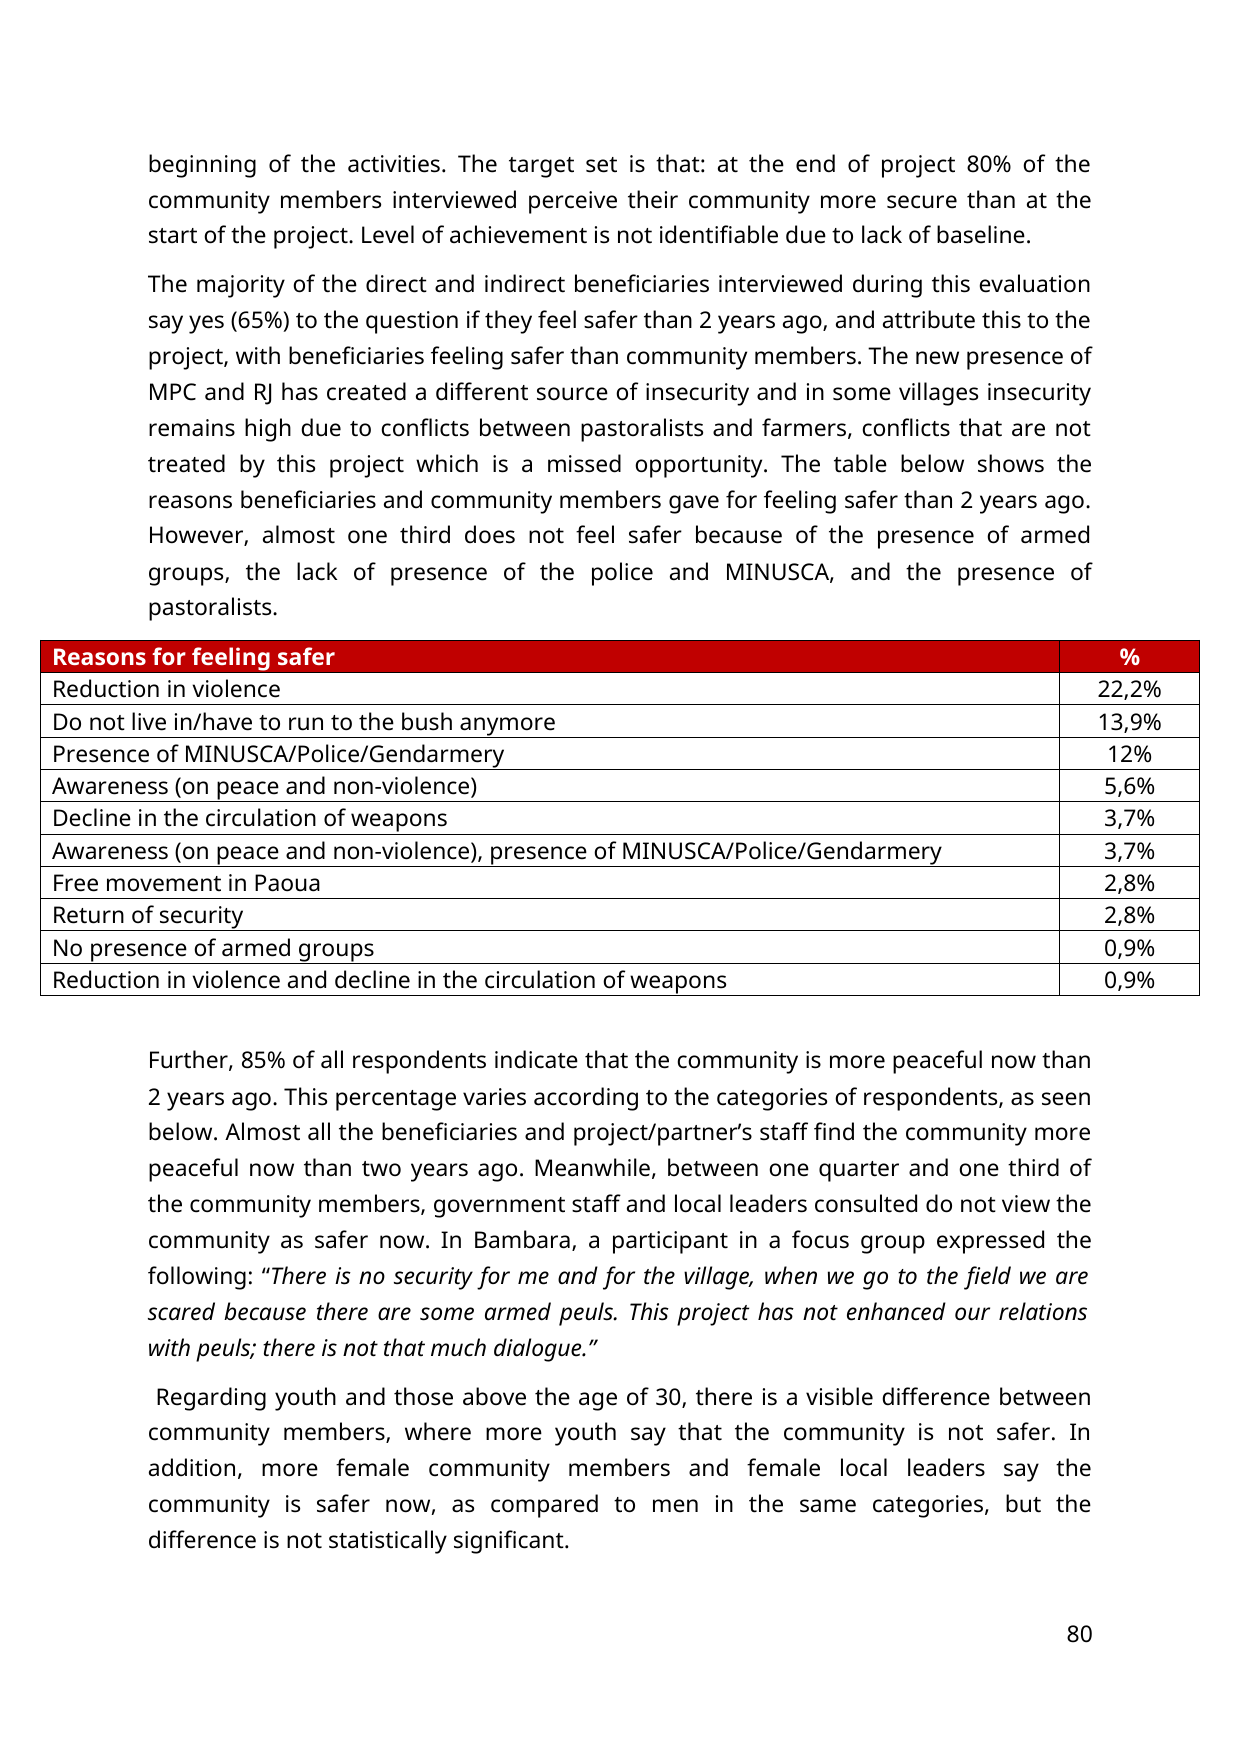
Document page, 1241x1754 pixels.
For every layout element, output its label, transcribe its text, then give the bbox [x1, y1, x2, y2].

table_cell 22,2% [1060, 673, 1199, 704]
table_cell 0,9% [1060, 964, 1199, 995]
table_cell 0,9% [1060, 931, 1199, 963]
table_cell Do not live in/have to run to the bush anymore [41, 705, 1059, 737]
table_cell Decline in the circulation of weapons [41, 802, 1059, 833]
table_cell 2,8% [1060, 867, 1199, 898]
table_cell 5,6% [1060, 770, 1199, 801]
table_cell Reduction in violence [41, 673, 1059, 704]
table_cell Free movement in Paoua [41, 867, 1059, 898]
table_cell 13,9% [1060, 705, 1199, 737]
table_cell 3,7% [1060, 835, 1199, 866]
table_cell Reduction in violence and decline in the circulation of weapons [41, 964, 1059, 995]
text Regarding youth and those above the age of 30, there is a visible difference between community members, where more youth say that the community is not safer. In addition, more female community members and female local leaders say the community is safer now, as compared to men in the same categories, but the difference is not statistically significant. [148, 1380, 1093, 1555]
table_cell Awareness (on peace and non-violence) [41, 770, 1059, 801]
table_cell 2,8% [1060, 899, 1199, 930]
table_cell Awareness (on peace and non-violence), presence of MINUSCA/Police/Gendarmery [41, 835, 1059, 866]
text Further, 85% of all respondents indicate that the community is more peaceful now than 2 years ago. This percentage varies according to the categories of respondents, as seen below. Almost all the beneficiaries and project/partner’s staff find the community more peaceful now than two years ago. Meanwhile, between one quarter and one third of the community members, government staff and local leaders consulted do not view the community as safer now. In Bambara, a participant in a focus group expressed the following: “There is no security for me and for the village, when we go to the field we are scared because there are some armed peuls. This project has not enhanced our relations with peuls; there is not that much dialogue.” [148, 1044, 1093, 1363]
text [148, 148, 1093, 251]
table_header % [1060, 641, 1199, 672]
table_header Reasons for feeling safer [41, 641, 1059, 672]
table_cell 12% [1060, 738, 1199, 769]
text The majority of the direct and indirect beneficiaries interviewed during this evaluation say yes (65%) to the question if they feel safer than 2 years ago, and attribute this to the project, with beneficiaries feeling safer than community members. The new presence of MPC and RJ has created a different source of insecurity and in some villages insecurity remains high due to conflicts between pastoralists and farmers, conflicts that are not treated by this project which is a missed opportunity. The table below shows the reasons beneficiaries and community members gave for feeling safer than 2 years ago. However, almost one third does not feel safer because of the presence of armed groups, the lack of presence of the police and MINUSCA, and the presence of pastoralists. [148, 268, 1093, 623]
table_cell Return of security [41, 899, 1059, 930]
table_cell No presence of armed groups [41, 931, 1059, 963]
table_cell 3,7% [1060, 802, 1199, 833]
table_cell Presence of MINUSCA/Police/Gendarmery [41, 738, 1059, 769]
